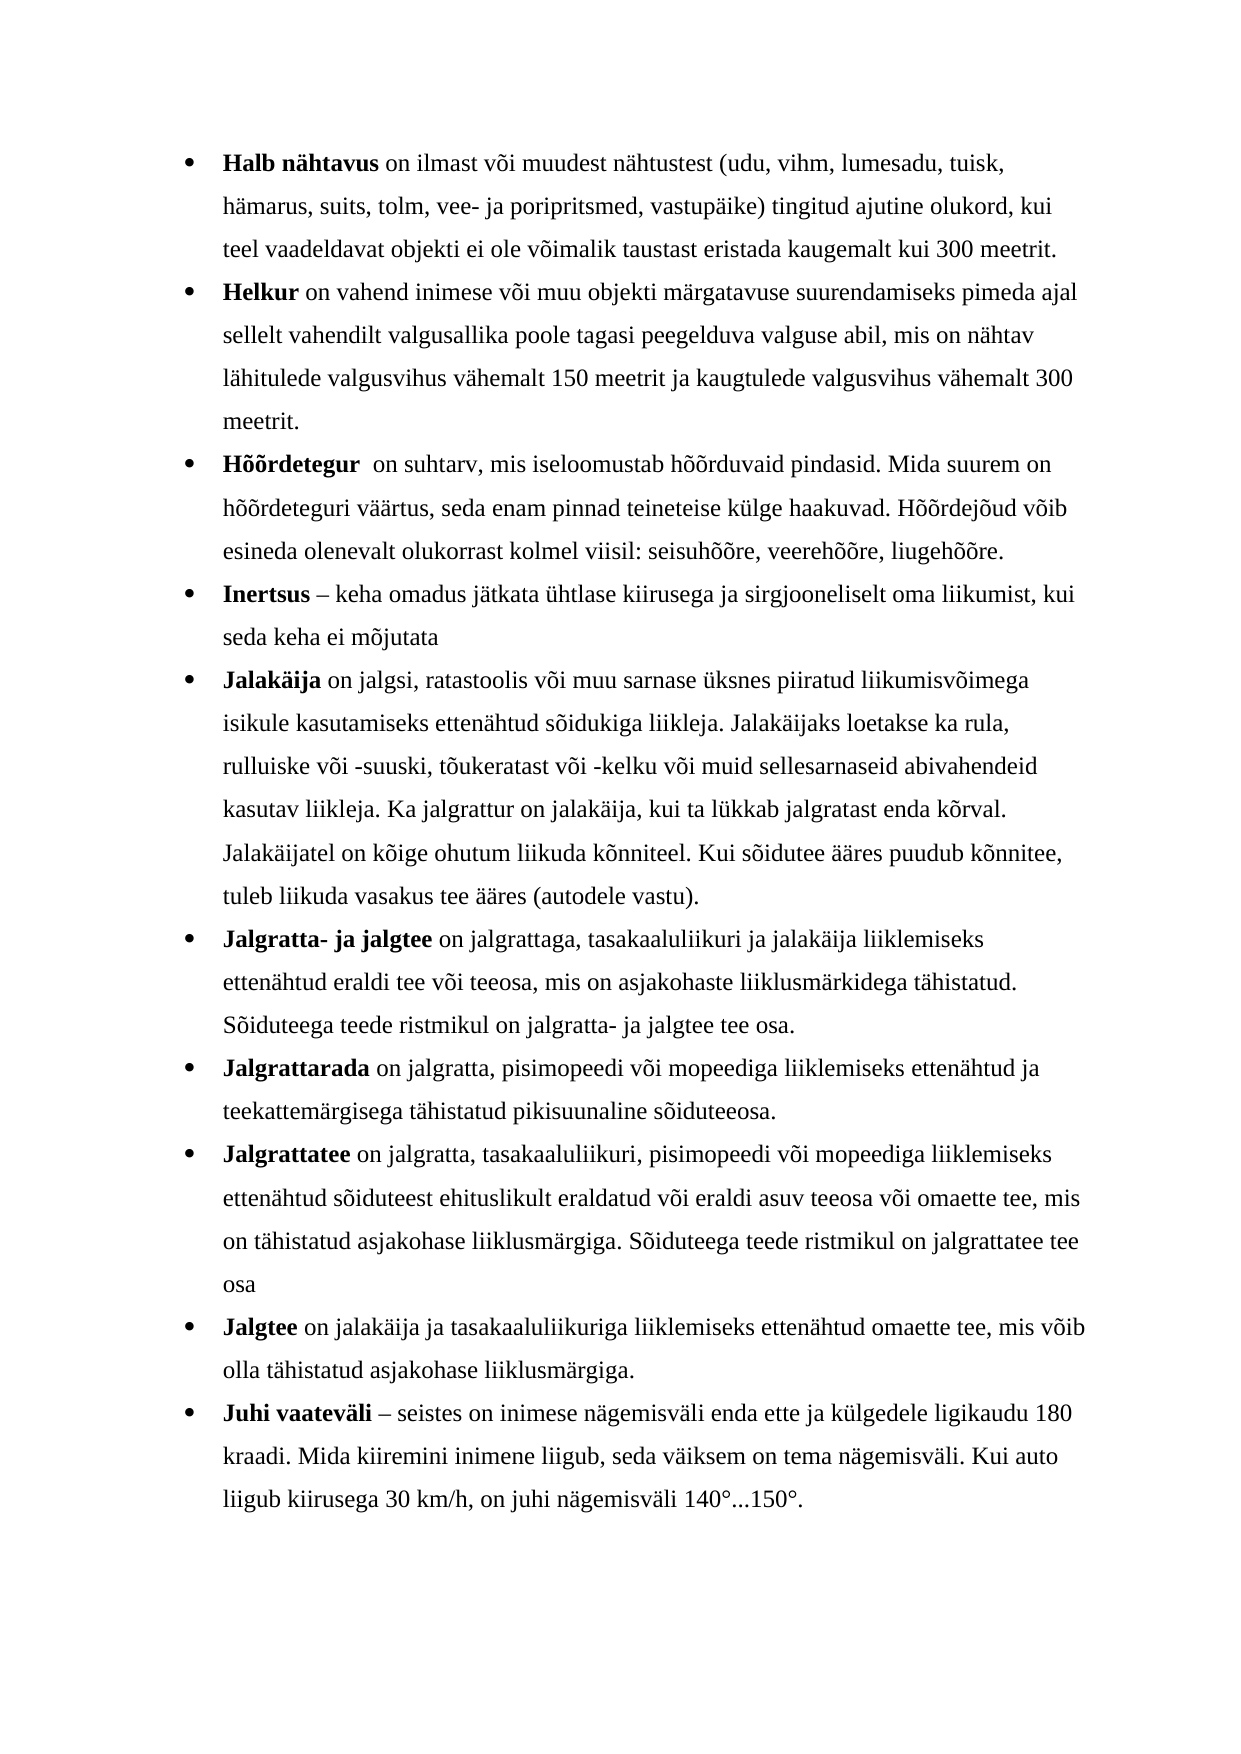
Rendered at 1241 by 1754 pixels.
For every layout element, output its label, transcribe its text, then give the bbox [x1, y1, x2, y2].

list Hõõrdetegur on suhtarv, mis iseloomustab hõõrduvaid pindasid. Mida suurem on hõõrdeteguri väärtus, seda enam pinnad teineteise külge haakuvad. Hõõrdejõud võib esineda olenevalt olukorrast kolmel viisil: seisuhõõre, veerehõõre, liugehõõre. [185, 449, 1093, 564]
list Juhi vaateväli – seistes on inimese nägemisväli enda ette ja külgedele ligikaudu 180 kraadi. Mida kiiremini inimene liigub, seda väiksem on tema nägemisväli. Kui auto liigub kiirusega 30 km/h, on juhi nägemisväli 140°...150°. [185, 1398, 1093, 1513]
list Halb nähtavus on ilmast või muudest nähtustest (udu, vihm, lumesadu, tuisk, hämarus, suits, tolm, vee- ja poripritsmed, vastupäike) tingitud ajutine olukord, kui teel vaadeldavat objekti ei ole võimalik taustast eristada kaugemalt kui 300 meetrit. [185, 148, 1093, 263]
list Jalakäija on jalgsi, ratastoolis või muu sarnase üksnes piiratud liikumisvõimega isikule kasutamiseks ettenähtud sõidukiga liikleja. Jalakäijaks loetakse ka rula, rulluiske või -suuski, tõukeratast või -kelku või muid sellesarnaseid abivahendeid kasutav liikleja. Ka jalgrattur on jalakäija, kui ta lükkab jalgratast enda kõrval. Jalakäijatel on kõige ohutum liikuda kõnniteel. Kui sõidutee ääres puudub kõnnitee, tuleb liikuda vasakus tee ääres (autodele vastu). [185, 665, 1093, 909]
list Jalgratta- ja jalgtee on jalgrattaga, tasakaaluliikuri ja jalakäija liiklemiseks ettenähtud eraldi tee või teeosa, mis on asjakohaste liiklusmärkidega tähistatud. Sõiduteega teede ristmikul on jalgratta- ja jalgtee tee osa. [185, 924, 1093, 1039]
list Jalgtee on jalakäija ja tasakaaluliikuriga liiklemiseks ettenähtud omaette tee, mis võib olla tähistatud asjakohase liiklusmärgiga. [185, 1312, 1093, 1384]
list Jalgrattarada on jalgratta, pisimopeedi või mopeediga liiklemiseks ettenähtud ja teekattemärgisega tähistatud pikisuunaline sõiduteeosa. [185, 1053, 1093, 1125]
list Jalgrattatee on jalgratta, tasakaaluliikuri, pisimopeedi või mopeediga liiklemiseks ettenähtud sõiduteest ehituslikult eraldatud või eraldi asuv teeosa või omaette tee, mis on tähistatud asjakohase liiklusmärgiga. Sõiduteega teede ristmikul on jalgrattatee tee osa [185, 1139, 1093, 1298]
list Inertsus – keha omadus jätkata ühtlase kiirusega ja sirgjooneliselt oma liikumist, kui seda keha ei mõjutata [185, 579, 1093, 651]
list Helkur on vahend inimese või muu objekti märgatavuse suurendamiseks pimeda ajal sellelt vahendilt valgusallika poole tagasi peegelduva valguse abil, mis on nähtav lähitulede valgusvihus vähemalt 150 meetrit ja kaugtulede valgusvihus vähemalt 300 meetrit. [185, 277, 1093, 435]
